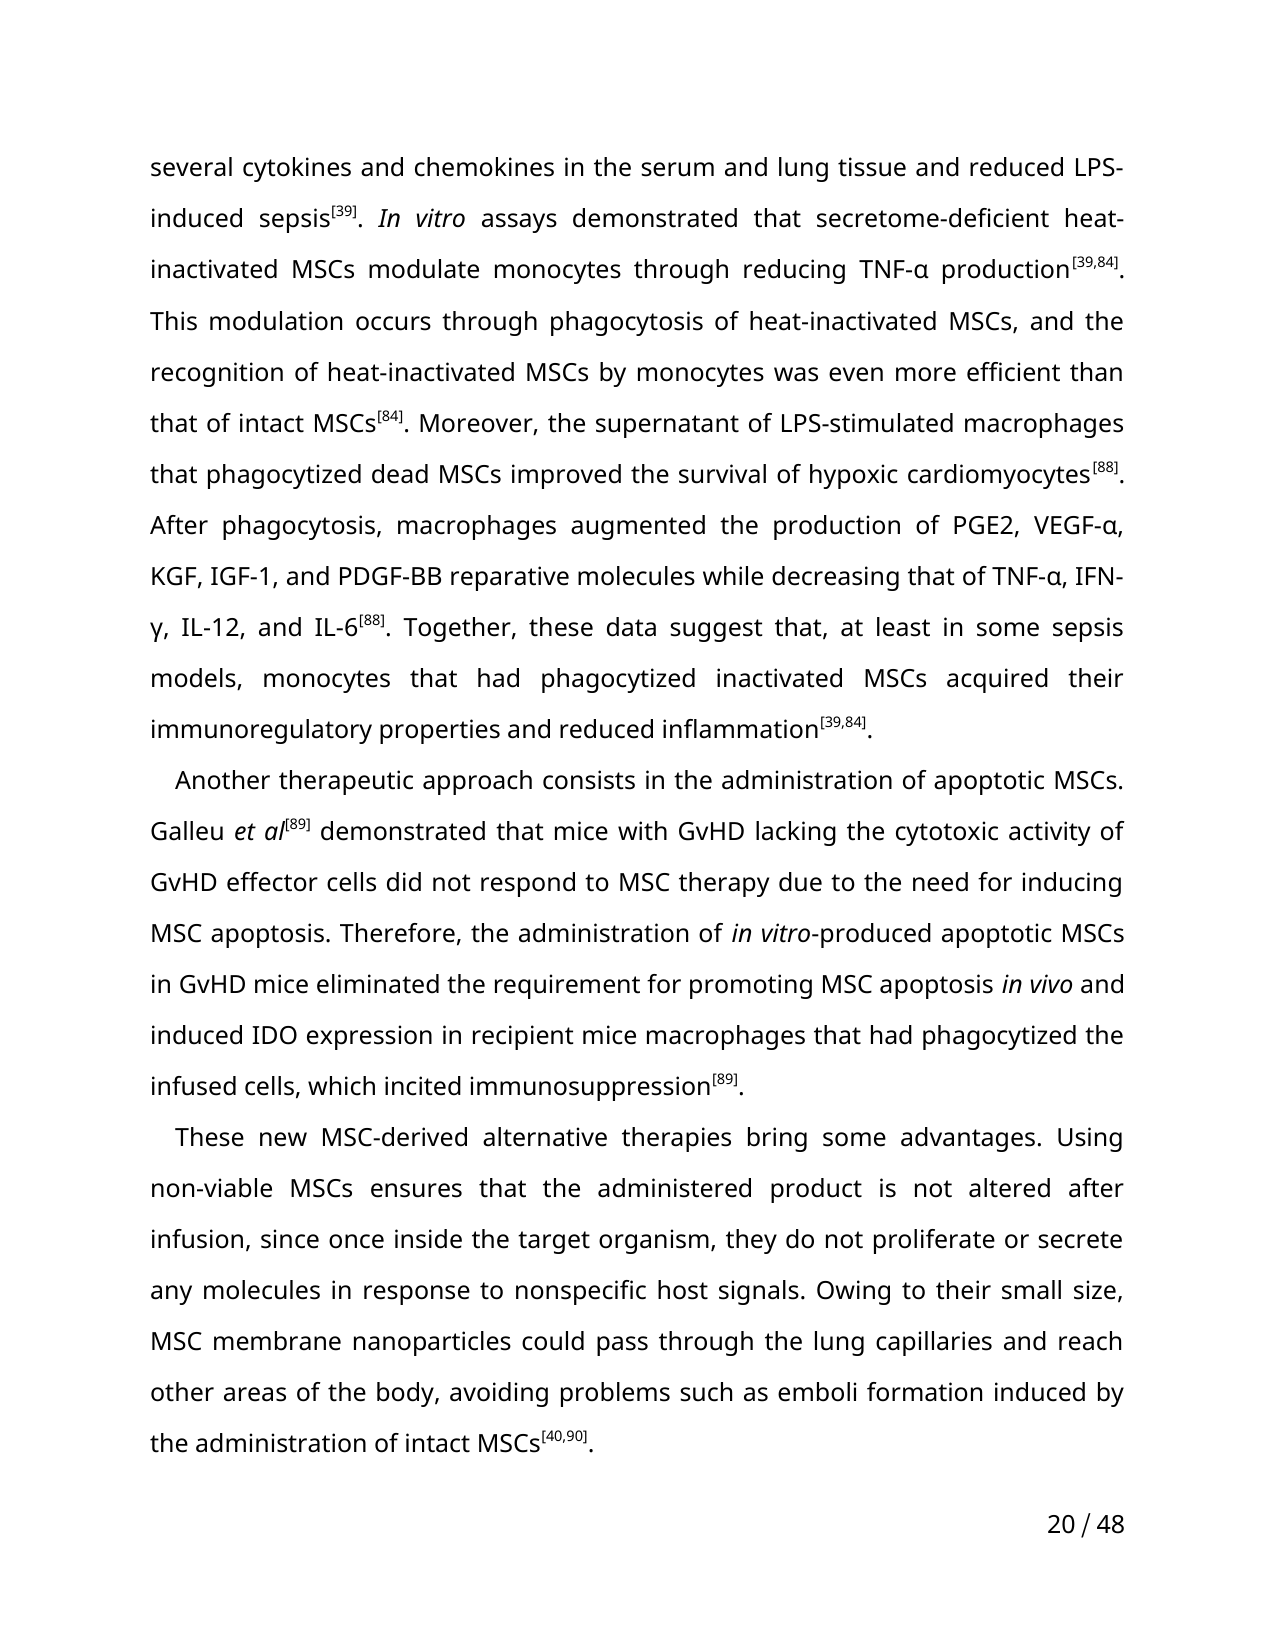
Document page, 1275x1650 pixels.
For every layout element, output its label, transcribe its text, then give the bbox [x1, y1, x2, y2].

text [150, 150, 1125, 746]
text Another therapeutic approach consists in the administration of apoptotic MSCs. Galleu et al[89] demonstrated that mice with GvHD lacking the cytotoxic activity of GvHD effector cells did not respond to MSC therapy due to the need for inducing MSC apoptosis. Therefore, the administration of in vitro-produced apoptotic MSCs in GvHD mice eliminated the requirement for promoting MSC apoptosis in vivo and induced IDO expression in recipient mice macrophages that had phagocytized the infused cells, which incited immunosuppression[89]. [150, 762, 1125, 1103]
text These new MSC-derived alternative therapies bring some advantages. Using non-viable MSCs ensures that the administered product is not altered after infusion, since once inside the target organism, they do not proliferate or secrete any molecules in response to nonspecific host signals. Owing to their small size, MSC membrane nanoparticles could pass through the lung capillaries and reach other areas of the body, avoiding problems such as emboli formation induced by the administration of intact MSCs[40,90]. [150, 1120, 1125, 1460]
